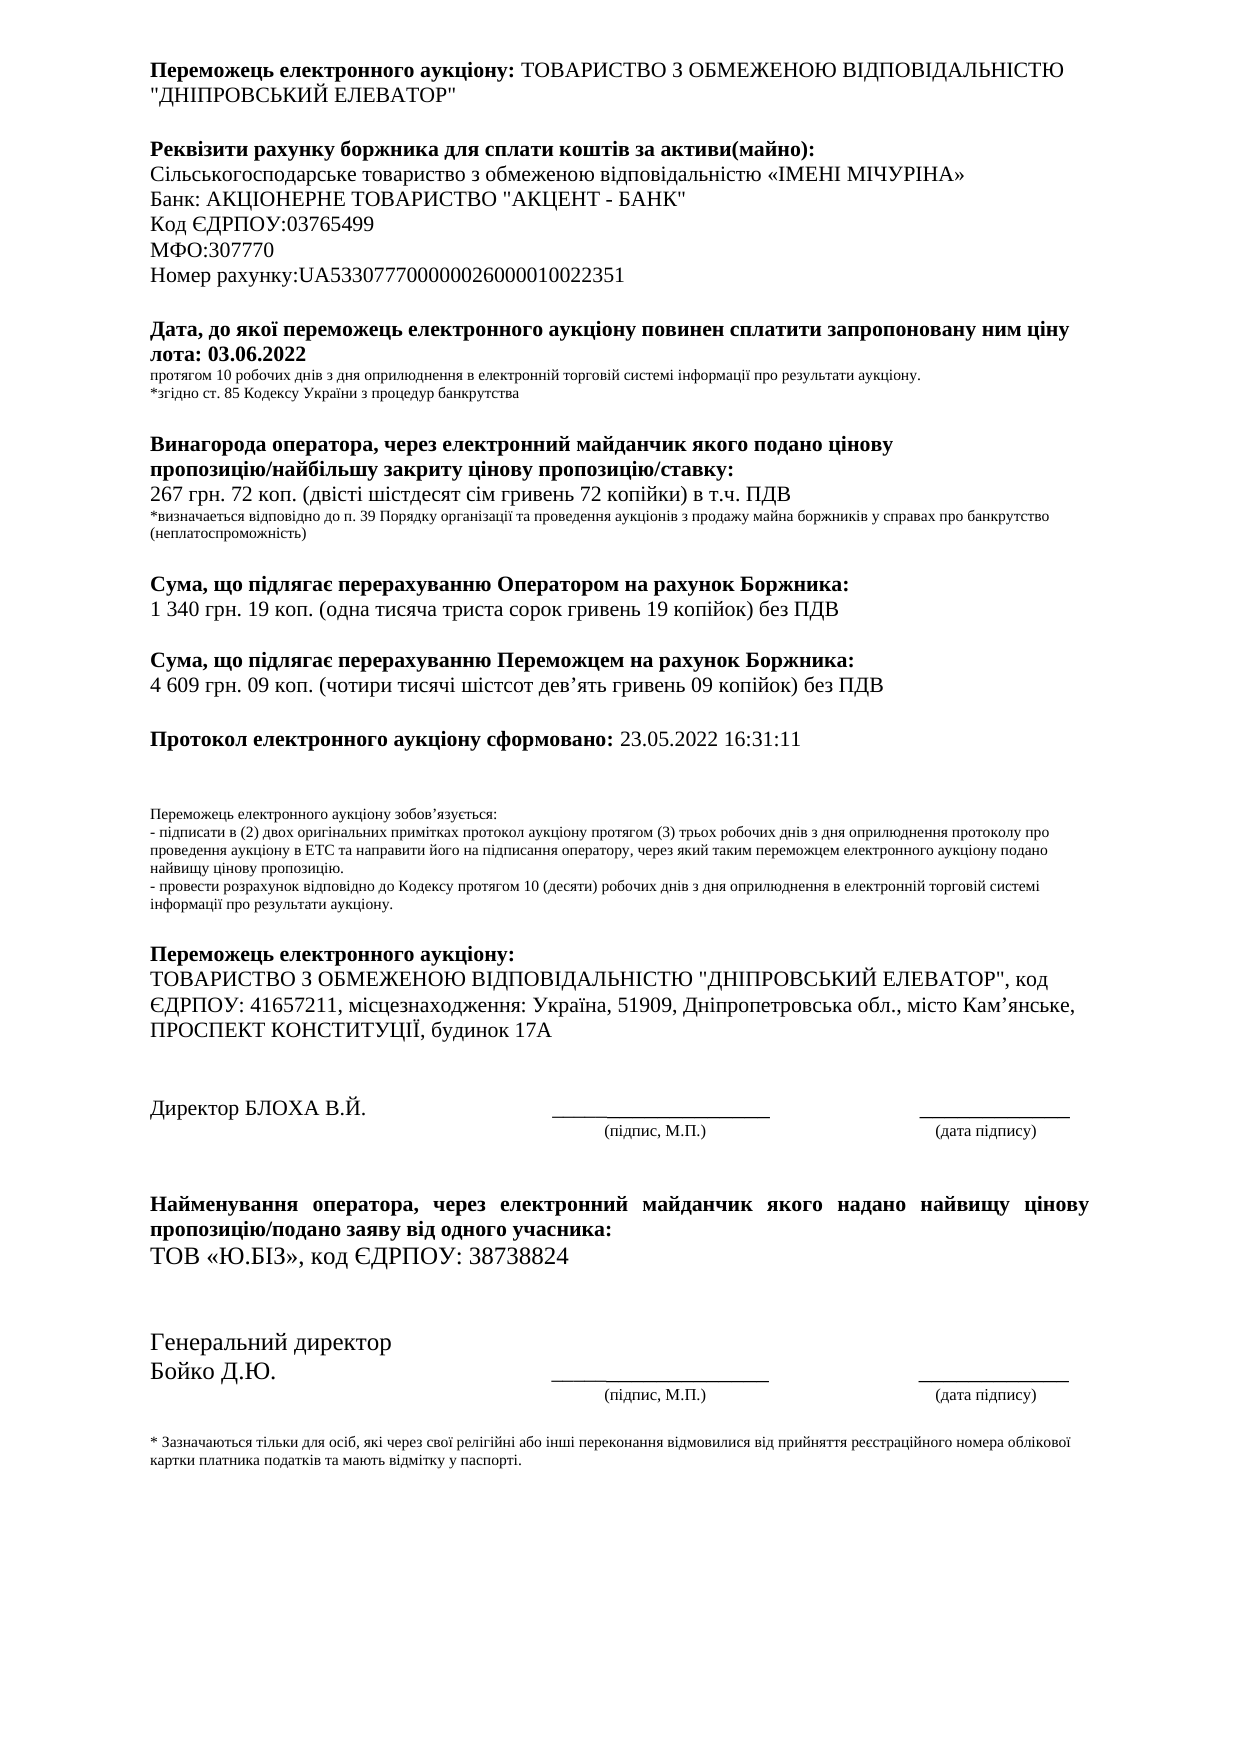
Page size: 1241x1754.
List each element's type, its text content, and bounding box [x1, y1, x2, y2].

text 267 грн. 72 коп. (двісті шістдесят сім гривень 72 копійки) в т.ч. ПДВ [150, 481, 1090, 506]
text протягом 10 робочих днів з дня оприлюднення в електронній торговій системі інформації про результати аукціону. *згідно ст. 85 Кодексу України з процедур банкрутства [150, 366, 1090, 402]
text Протокол електронного аукціону сформовано: 23.05.2022 16:31:11 [150, 726, 1090, 751]
text Найменування оператора, через електронний майданчик якого надано найвищу цінову пропозицію/подано заяву від одного учасника: [150, 1191, 1090, 1241]
text Сума, що підлягає перерахуванню Переможцем на рахунок Боржника: [150, 647, 1090, 672]
text *визначаеться відповідно до п. 39 Порядку організації та проведення аукціонів з продажу майна боржників у справах про банкрутство (неплатоспроможність) [150, 506, 1090, 542]
text 1 340 грн. 19 коп. (одна тисяча триста сорок гривень 19 копійок) без ПДВ [150, 596, 1090, 621]
text Номер рахунку:UA533077700000026000010022351 [150, 262, 1090, 287]
text Банк: АКЦІОНЕРНЕ ТОВАРИСТВО "АКЦЕНТ - БАНК" [150, 186, 1090, 211]
text Генеральний директор [150, 1327, 1090, 1356]
text (підпис, М.П.) (дата підпису) [150, 1121, 1090, 1140]
text Дата, до якої переможець електронного аукціону повинен сплатити запропоновану ним ціну лота: 03.06.2022 [150, 316, 1090, 366]
text Код ЄДРПОУ:03765499 [150, 211, 1090, 237]
text Сума, що підлягає перерахуванню Оператором на рахунок Боржника: [150, 571, 1090, 596]
text ТОВ «Ю.БІЗ», код ЄДРПОУ: 38738824 [150, 1241, 1090, 1270]
text (підпис, М.П.) (дата підпису) [150, 1385, 1090, 1433]
text Бойко Д.Ю. __________________ ____________ [150, 1356, 1090, 1385]
text Переможець електронного аукціону: [150, 941, 1090, 966]
text * Зазначаються тільки для осіб, які через свої релігійні або інші переконання відмовилися від прийняття реєстраційного номера облікової картки платника податків та мають відмітку у паспорті. [150, 1433, 1090, 1469]
text Переможець електронного аукціону зобов’язується: - підписати в (2) двох оригінальних примітках протокол аукціону протягом (3) трьох робочих днів з дня оприлюднення протоколу про проведення аукціону в ЕТС та направити його на підписання оператору, через який таким переможцем електронного аукціону подано найвищу цінову пропозицію. - провести розрахунок відповідно до Кодексу протягом 10 (десяти) робочих днів з дня оприлюднення в електронній торговій системі інформації про результати аукціону. [150, 805, 1090, 912]
text Реквізити рахунку боржника для сплати коштів за активи(майно): [150, 136, 1090, 161]
text Переможець електронного аукціону: ТОВАРИСТВО З ОБМЕЖЕНОЮ ВІДПОВІДАЛЬНІСТЮ "ДНІПРОВСЬКИЙ ЕЛЕВАТОР" [150, 57, 1090, 107]
text Сільськогосподарське товариство з обмеженою відповідальністю «ІМЕНІ МІЧУРІНА» [150, 161, 1090, 186]
text Винагорода оператора, через електронний майданчик якого подано цінову пропозицію/найбільшу закриту цінову пропозицію/ставку: [150, 431, 1090, 481]
text ТОВАРИСТВО З ОБМЕЖЕНОЮ ВІДПОВІДАЛЬНІСТЮ "ДНІПРОВСЬКИЙ ЕЛЕВАТОР", код ЄДРПОУ: 41657211, місцезнаходження: Україна, 51909, Дніпропетровська обл., місто Кам’янське, ПРОСПЕКТ КОНСТИТУЦІЇ, будинок 17А [150, 966, 1090, 1042]
text Директор БЛОХА В.Й. __________________ ____________ [150, 1092, 1090, 1121]
text 4 609 грн. 09 коп. (чотири тисячі шістсот дев’ять гривень 09 копійок) без ПДВ [150, 672, 1090, 726]
text МФО:307770 [150, 237, 1090, 262]
